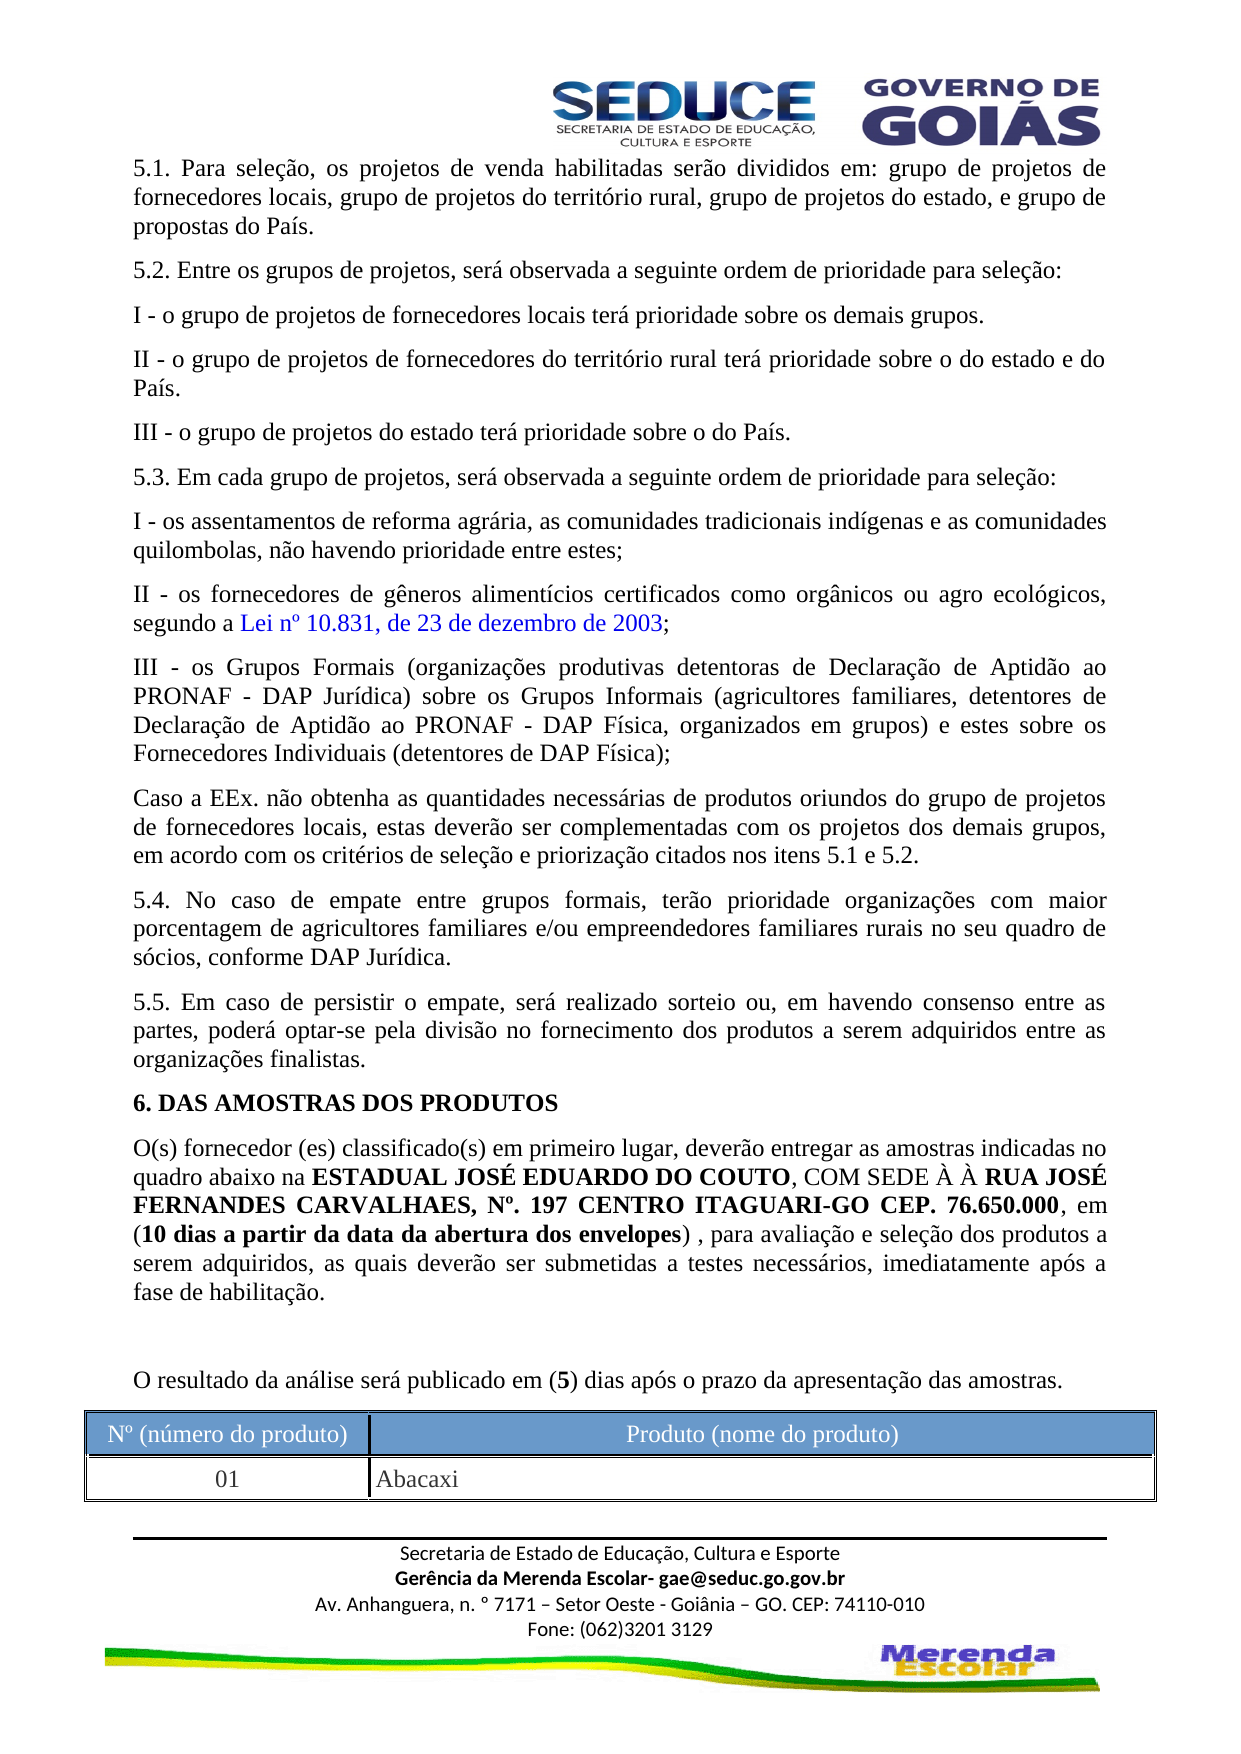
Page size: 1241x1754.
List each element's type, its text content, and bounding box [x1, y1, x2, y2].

text O(s) fornecedor (es) classificado(s) em primeiro lugar, deverão entregar as amostras indicadas no quadro abaixo na ESTADUAL JOSÉ EDUARDO DO COUTO, COM SEDE À À RUA JOSÉ FERNANDES CARVALHAES, Nº. 197 CENTRO ITAGUARI-GO CEP. 76.650.000, em (10 dias a partir da data da abertura dos envelopes) , para avaliação e seleção dos produtos a serem adquiridos, as quais deverão ser submetidas a testes necessários, imediatamente após a fase de habilitação. [133, 1133, 1107, 1305]
text I - o grupo de projetos de fornecedores locais terá prioridade sobre os demais grupos. [133, 300, 1107, 328]
picture [552, 73, 1108, 154]
text III - o grupo de projetos do estado terá prioridade sobre o do País. [133, 417, 1107, 446]
table_header Produto (nome do produto) [369, 1413, 1154, 1454]
text 5.3. Em cada grupo de projetos, será observada a seguinte ordem de prioridade para seleção: [133, 462, 1107, 490]
text 5.4. No caso de empate entre grupos formais, terão prioridade organizações com maior porcentagem de agricultores familiares e/ou empreendedores familiares rurais no seu quadro de sócios, conforme DAP Jurídica. [133, 885, 1107, 971]
text 6. DAS AMOSTRAS DOS PRODUTOS [133, 1088, 1107, 1117]
text I - os assentamentos de reforma agrária, as comunidades tradicionais indígenas e as comunidades quilombolas, não havendo prioridade entre estes; [133, 506, 1107, 563]
text Caso a EEx. não obtenha as quantidades necessárias de produtos oriundos do grupo de projetos de fornecedores locais, estas deverão ser complementadas com os projetos dos demais grupos, em acordo com os critérios de seleção e priorização citados nos itens 5.1 e 5.2. [133, 783, 1107, 869]
text 5.5. Em caso de persistir o empate, será realizado sorteio ou, em havendo consenso entre as partes, poderá optar-se pela divisão no fornecimento dos produtos a serem adquiridos entre as organizações finalistas. [133, 987, 1107, 1073]
text II - os fornecedores de gêneros alimentícios certificados como orgânicos ou agro ecológicos, segundo a Lei nº 10.831, de 23 de dezembro de 2003; [133, 579, 1107, 637]
text 5.2. Entre os grupos de projetos, será observada a seguinte ordem de prioridade para seleção: [133, 255, 1107, 284]
table_header Nº (número do produto) [85, 1411, 369, 1454]
text 5.1. Para seleção, os projetos de venda habilitadas serão divididos em: grupo de projetos de fornecedores locais, grupo de projetos do território rural, grupo de projetos do estado, e grupo de propostas do País. [133, 153, 1107, 240]
table_cell 01 [87, 1454, 369, 1499]
text O resultado da análise será publicado em (5) dias após o prazo da apresentação das amostras. [133, 1365, 1107, 1394]
text II - o grupo de projetos de fornecedores do território rural terá prioridade sobre o do estado e do País. [133, 344, 1107, 402]
text III - os Grupos Formais (organizações produtivas detentoras de Declaração de Aptidão ao PRONAF - DAP Jurídica) sobre os Grupos Informais (agricultores familiares, detentores de Declaração de Aptidão ao PRONAF - DAP Física, organizados em grupos) e estes sobre os Fornecedores Individuais (detentores de DAP Física); [133, 652, 1107, 767]
table_cell Abacaxi [369, 1454, 1154, 1499]
